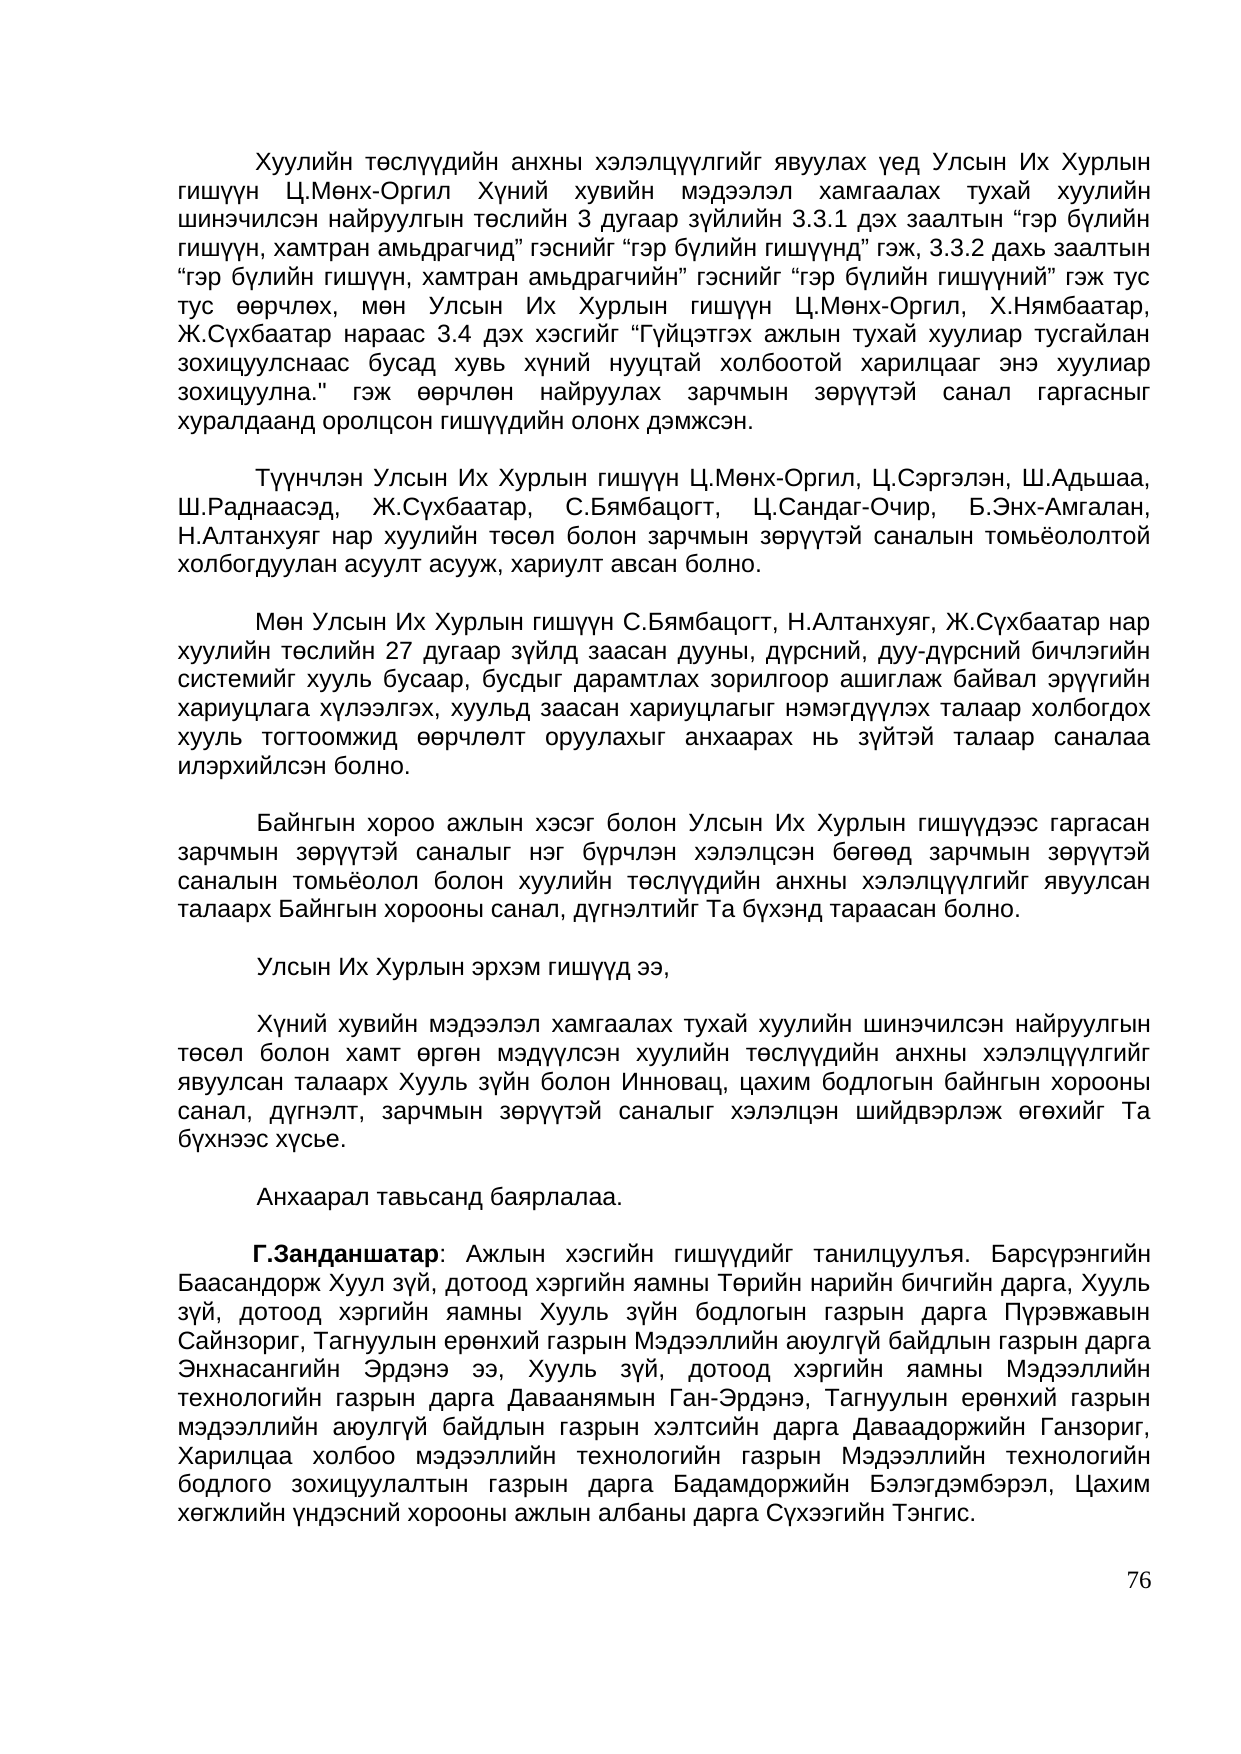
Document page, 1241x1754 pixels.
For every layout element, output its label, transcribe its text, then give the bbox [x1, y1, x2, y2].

text Хүний хувийн мэдээлэл хамгаалах тухай хуулийн шинэчилсэн найруулгын төсөл болон хамт өргөн мэдүүлсэн хуулийн төслүүдийн анхны хэлэлцүүлгийг явуулсан талаарх Хууль зүйн болон Инновац, цахим бодлогын байнгын хорооны санал, дүгнэлт, зарчмын зөрүүтэй саналыг хэлэлцэн шийдвэрлэж өгөхийг Та бүхнээс хүсье. [177, 1009, 1152, 1153]
text Анхаарал тавьсанд баярлалаа. [177, 1182, 1152, 1211]
text Г.Занданшатар: Ажлын хэсгийн гишүүдийг танилцуулъя. Барсүрэнгийн Баасандорж Хуул зүй, дотоод хэргийн яамны Төрийн нарийн бичгийн дарга, Хууль зүй, дотоод хэргийн яамны Хууль зүйн бодлогын газрын дарга Пүрэвжавын Сайнзориг, Тагнуулын ерөнхий газрын Мэдээллийн аюулгүй байдлын газрын дарга Энхнасангийн Эрдэнэ ээ, Хууль зүй, дотоод хэргийн яамны Мэдээллийн технологийн газрын дарга Даваанямын Ган-Эрдэнэ, Тагнуулын ерөнхий газрын мэдээллийн аюулгүй байдлын газрын хэлтсийн дарга Даваадоржийн Ганзориг, Харилцаа холбоо мэдээллийн технологийн газрын Мэдээллийн технологийн бодлого зохицуулалтын газрын дарга Бадамдоржийн Бэлэгдэмбэрэл, Цахим хөгжлийн үндэсний хорооны ажлын албаны дарга Сүхээгийн Тэнгис. [177, 1239, 1152, 1527]
text Хуулийн төслүүдийн анхны хэлэлцүүлгийг явуулах үед Улсын Их Хурлын гишүүн Ц.Мөнх-Оргил Хүний хувийн мэдээлэл хамгаалах тухай хуулийн шинэчилсэн найруулгын төслийн 3 дугаар зүйлийн 3.3.1 дэх заалтын “гэр бүлийн гишүүн, хамтран амьдрагчид” гэснийг “гэр бүлийн гишүүнд” гэж, 3.3.2 дахь заалтын “гэр бүлийн гишүүн, хамтран амьдрагчийн” гэснийг “гэр бүлийн гишүүний” гэж тус тус өөрчлөх, мөн Улсын Их Хурлын гишүүн Ц.Мөнх-Оргил, Х.Нямбаатар, Ж.Сүхбаатар нараас 3.4 дэх хэсгийг “Гүйцэтгэх ажлын тухай хуулиар тусгайлан зохицуулснаас бусад хувь хүний нууцтай холбоотой харилцааг энэ хуулиар зохицуулна." гэж өөрчлөн найруулах зарчмын зөрүүтэй санал гаргасныг хуралдаанд оролцсон гишүүдийн олонх дэмжсэн. [177, 147, 1152, 434]
text Байнгын хороо ажлын хэсэг болон Улсын Их Хурлын гишүүдээс гаргасан зарчмын зөрүүтэй саналыг нэг бүрчлэн хэлэлцсэн бөгөөд зарчмын зөрүүтэй саналын томьёолол болон хуулийн төслүүдийн анхны хэлэлцүүлгийг явуулсан талаарх Байнгын хорооны санал, дүгнэлтийг Та бүхэнд тараасан болно. [177, 808, 1152, 923]
text Улсын Их Хурлын эрхэм гишүүд ээ, [177, 952, 1152, 981]
text Түүнчлэн Улсын Их Хурлын гишүүн Ц.Мөнх-Оргил, Ц.Сэргэлэн, Ш.Адьшаа, Ш.Раднаасэд, Ж.Сүхбаатар, С.Бямбацогт, Ц.Сандаг-Очир, Б.Энх-Амгалан, Н.Алтанхуяг нар хуулийн төсөл болон зарчмын зөрүүтэй саналын томьёололтой холбогдуулан асуулт асууж, хариулт авсан болно. [177, 463, 1152, 578]
text Мөн Улсын Их Хурлын гишүүн С.Бямбацогт, Н.Алтанхуяг, Ж.Сүхбаатар нар хуулийн төслийн 27 дугаар зүйлд заасан дууны, дүрсний, дуу-дүрсний бичлэгийн системийг хууль бусаар, бусдыг дарамтлах зорилгоор ашиглаж байвал эрүүгийн хариуцлага хүлээлгэх, хуульд заасан хариуцлагыг нэмэгдүүлэх талаар холбогдох хууль тогтоомжид өөрчлөлт оруулахыг анхаарах нь зүйтэй талаар саналаа илэрхийлсэн болно. [177, 607, 1152, 779]
